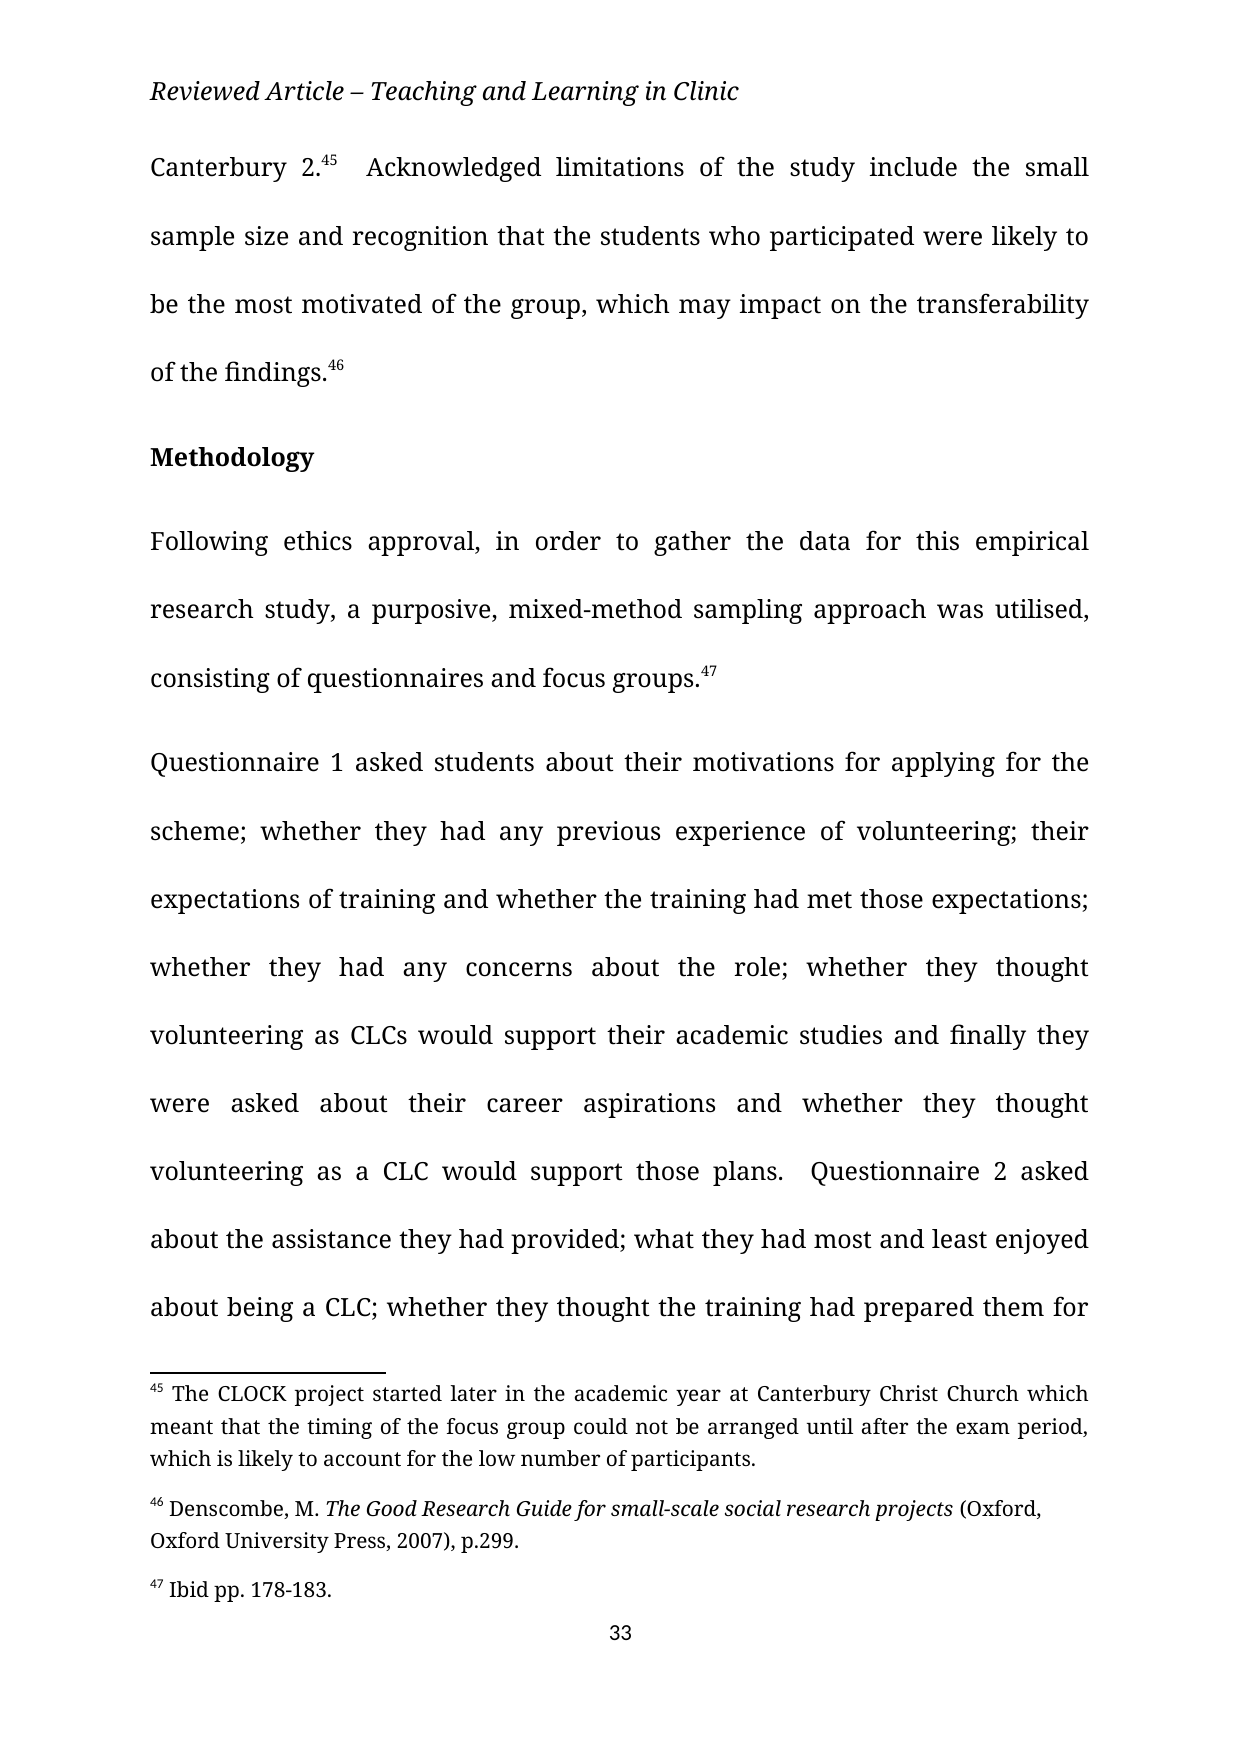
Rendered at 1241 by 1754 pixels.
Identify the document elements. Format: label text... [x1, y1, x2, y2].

text Following ethics approval, in order to gather the data for this empirical research study, a purposive, mixed-method sampling approach was utilised, consisting of questionnaires and focus groups. [150, 524, 1090, 694]
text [150, 150, 1090, 388]
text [150, 745, 1090, 1324]
text Methodology [150, 439, 1090, 473]
